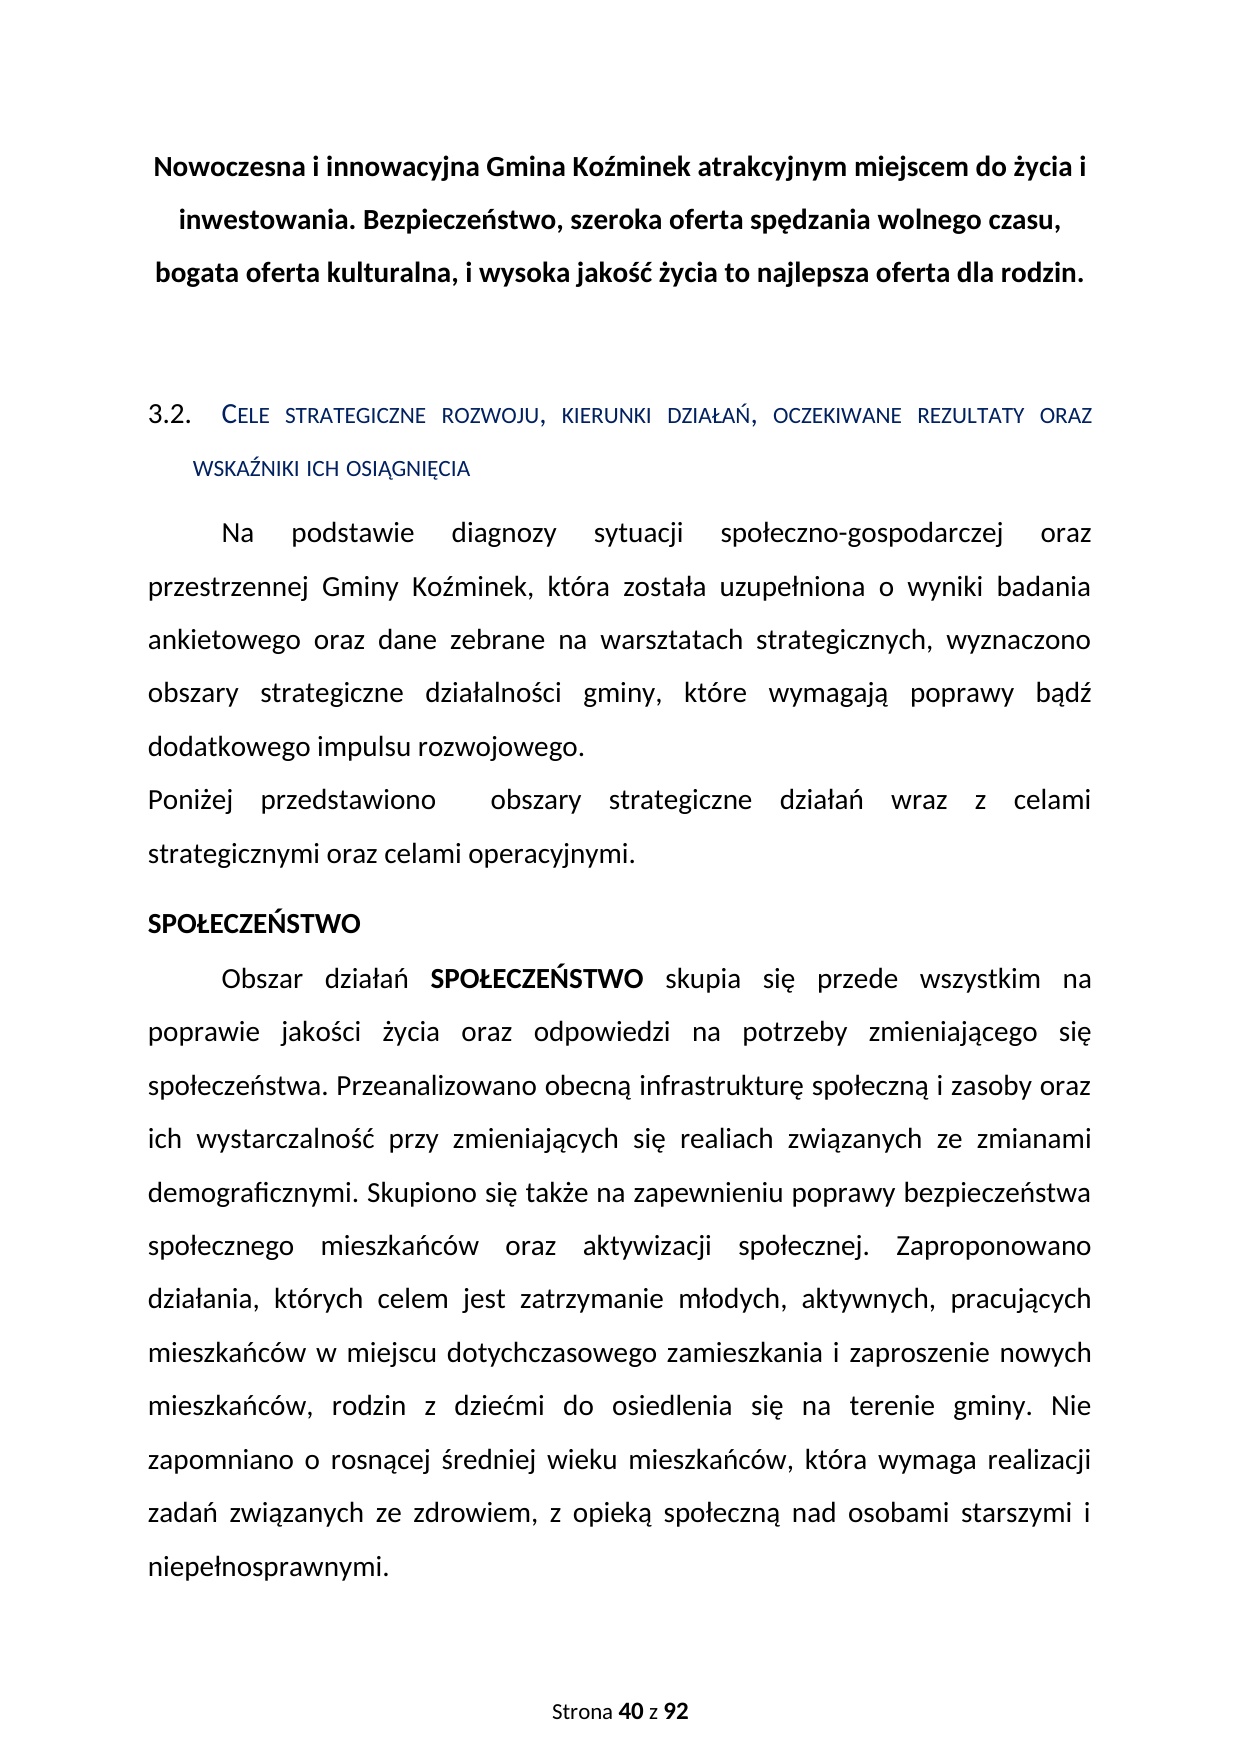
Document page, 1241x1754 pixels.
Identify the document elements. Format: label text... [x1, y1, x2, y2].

list Cele strategiczne rozwoju, kierunki działań, oczekiwane rezultaty oraz wskaźniki ich osiągnięcia [148, 395, 1092, 484]
text Na podstawie diagnozy sytuacji społeczno-gospodarczej oraz przestrzennej Gminy Koźminek, która została uzupełniona o wyniki badania ankietowego oraz dane zebrane na warsztatach strategicznych, wyznaczono obszary strategiczne działalności gminy, które wymagają poprawy bądź dodatkowego impulsu rozwojowego. [148, 514, 1092, 763]
text Nowoczesna i innowacyjna Gmina Koźminek atrakcyjnym miejscem do życia i inwestowania. Bezpieczeństwo, szeroka oferta spędzania wolnego czasu, bogata oferta kulturalna, i wysoka jakość życia to najlepsza oferta dla rodzin. [148, 148, 1092, 290]
text Poniżej przedstawiono obszary strategiczne działań wraz z celami strategicznymi oraz celami operacyjnymi. [148, 781, 1092, 870]
text Obszar działań SPOŁECZEŃSTWO skupia się przede wszystkim na poprawie jakości życia oraz odpowiedzi na potrzeby zmieniającego się społeczeństwa. Przeanalizowano obecną infrastrukturę społeczną i zasoby oraz ich wystarczalność przy zmieniających się realiach związanych ze zmianami demograficznymi. Skupiono się także na zapewnieniu poprawy bezpieczeństwa społecznego mieszkańców oraz aktywizacji społecznej. Zaproponowano działania, których celem jest zatrzymanie młodych, aktywnych, pracujących mieszkańców w miejscu dotychczasowego zamieszkania i zaproszenie nowych mieszkańców, rodzin z dziećmi do osiedlenia się na terenie gminy. Nie zapomniano o rosnącej średniej wieku mieszkańców, która wymaga realizacji zadań związanych ze zdrowiem, z opieką społeczną nad osobami starszymi i niepełnosprawnymi. [148, 960, 1092, 1583]
text SPOŁECZEŃSTWO [148, 905, 1092, 941]
